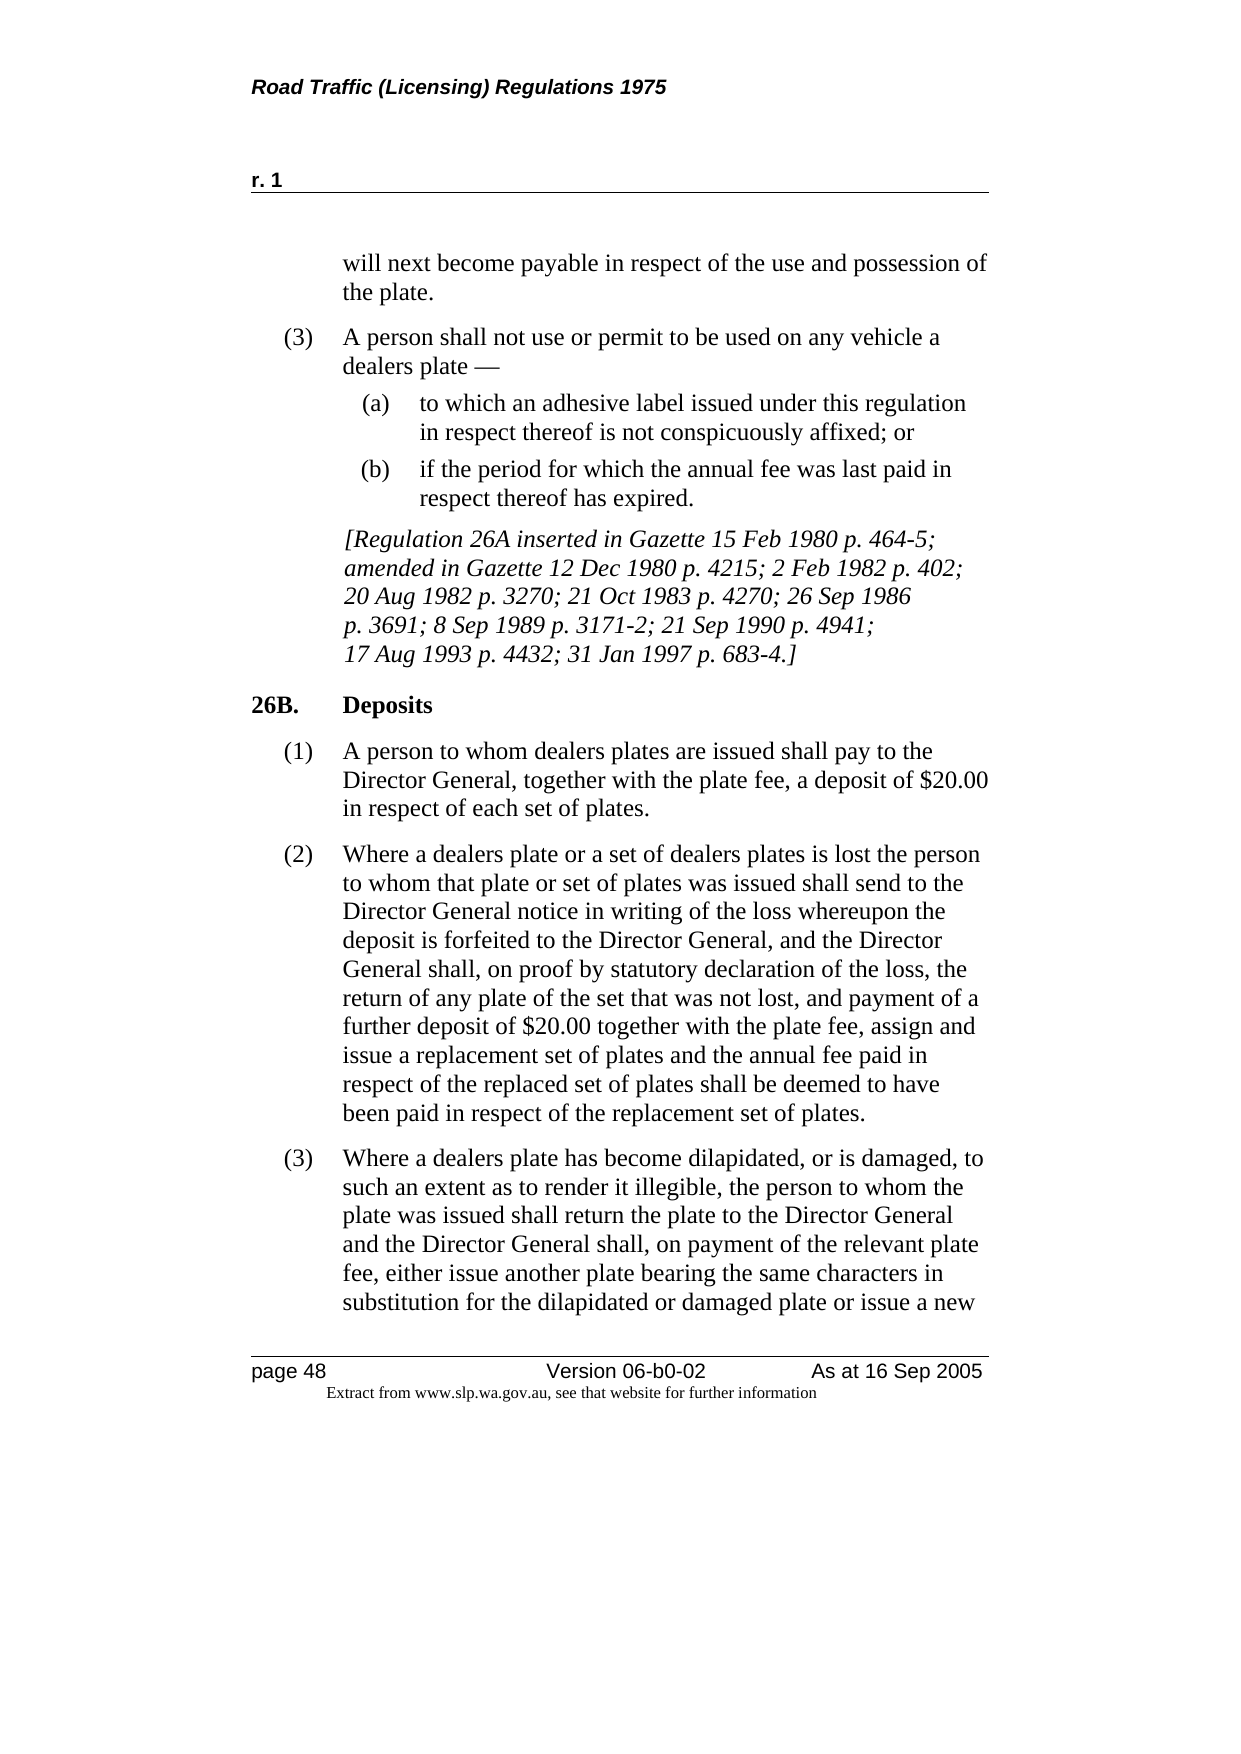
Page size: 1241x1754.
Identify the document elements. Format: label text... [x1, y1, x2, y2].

text (2) Where a dealers plate or a set of dealers plates is lost the person to whom that plate or set of plates was issued shall send to the Director General notice in writing of the loss whereupon the deposit is forfeited to the Director General, and the Director General shall, on proof by statutory declaration of the loss, the return of any plate of the set that was not lost, and payment of a further deposit of $20.00 together with the plate fee, assign and issue a replacement set of plates and the annual fee paid in respect of the replaced set of plates shall be deemed to have been paid in respect of the replacement set of plates. [251, 839, 989, 1126]
text [Regulation 26A inserted in Gazette 15 Feb 1980 p. 464-5; amended in Gazette 12 Dec 1980 p. 4215; 2 Feb 1982 p. 402; 20 Aug 1982 p. 3270; 21 Oct 1983 p. 4270; 26 Sep 1986 p. 3691; 8 Sep 1989 p. 3171-2; 21 Sep 1990 p. 4941; 17 Aug 1993 p. 4432; 31 Jan 1997 p. 683-4.] [251, 524, 989, 668]
text (3) A person shall not use or permit to be used on any vehicle a dealers plate — [251, 322, 989, 380]
text (b) if the period for which the annual fee was last paid in respect thereof has expired. [251, 454, 989, 511]
text (a) to which an adhesive label issued under this regulation in respect thereof is not conspicuously affixed; or [251, 388, 989, 446]
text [251, 248, 989, 306]
subtitle 26B. Deposits [251, 691, 989, 719]
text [251, 1143, 989, 1316]
text (1) A person to whom dealers plates are issued shall pay to the Director General, together with the plate fee, a deposit of $20.00 in respect of each set of plates. [251, 736, 989, 822]
